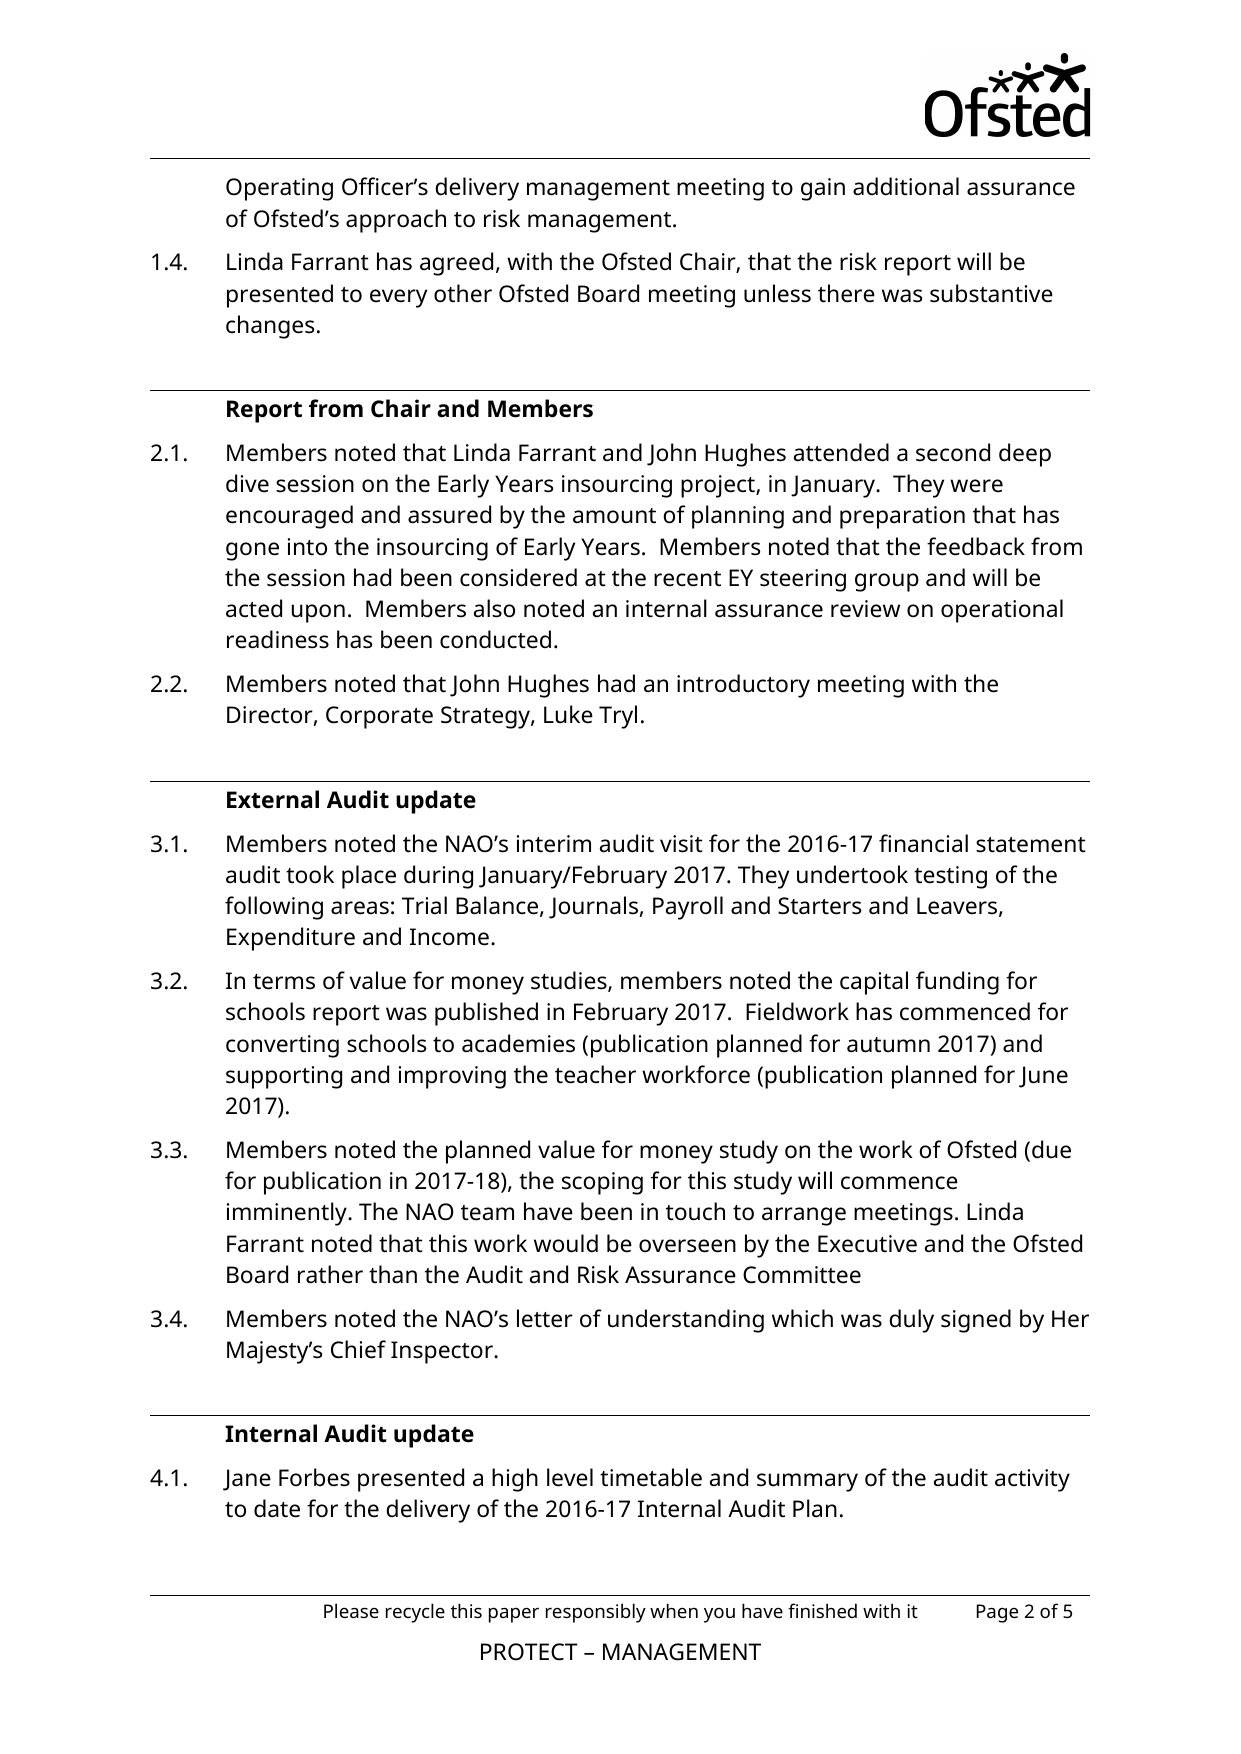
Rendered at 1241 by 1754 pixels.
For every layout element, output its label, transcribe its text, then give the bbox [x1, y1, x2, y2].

text Linda Farrant has agreed, with the Ofsted Chair, that the risk report will be presented to every other Ofsted Board meeting unless there was substantive changes. [150, 246, 1090, 340]
picture [925, 53, 1091, 137]
subtitle Internal Audit update [150, 1416, 1090, 1449]
text Members noted the NAO’s interim audit visit for the 2016-17 financial statement audit took place during January/February 2017. They undertook testing of the following areas: Trial Balance, Journals, Payroll and Starters and Leavers, Expenditure and Income. [150, 827, 1090, 952]
text Members noted the NAO’s letter of understanding which was duly signed by Her Majesty’s Chief Inspector. [150, 1302, 1090, 1365]
text In terms of value for money studies, members noted the capital funding for schools report was published in February 2017. Fieldwork has commenced for converting schools to academies (publication planned for autumn 2017) and supporting and improving the teacher workforce (publication planned for June 2017). [150, 965, 1090, 1121]
text Members noted that John Hughes had an introductory meeting with the Director, Corporate Strategy, Luke Tryl. [150, 668, 1090, 731]
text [150, 171, 1090, 234]
text Members noted that Linda Farrant and John Hughes attended a second deep dive session on the Early Years insourcing project, in January. They were encouraged and assured by the amount of planning and preparation that has gone into the insourcing of Early Years. Members noted that the feedback from the session had been considered at the recent EY steering group and will be acted upon. Members also noted an internal assurance review on operational readiness has been conducted. [150, 437, 1090, 656]
subtitle Report from Chair and Members [150, 391, 1090, 424]
text Jane Forbes presented a high level timetable and summary of the audit activity to date for the delivery of the 2016-17 Internal Audit Plan. [150, 1462, 1090, 1524]
subtitle External Audit update [150, 782, 1090, 815]
text Members noted the planned value for money study on the work of Ofsted (due for publication in 2017-18), the scoping for this study will commence imminently. The NAO team have been in touch to arrange meetings. Linda Farrant noted that this work would be overseen by the Executive and the Ofsted Board rather than the Audit and Risk Assurance Committee [150, 1134, 1090, 1290]
